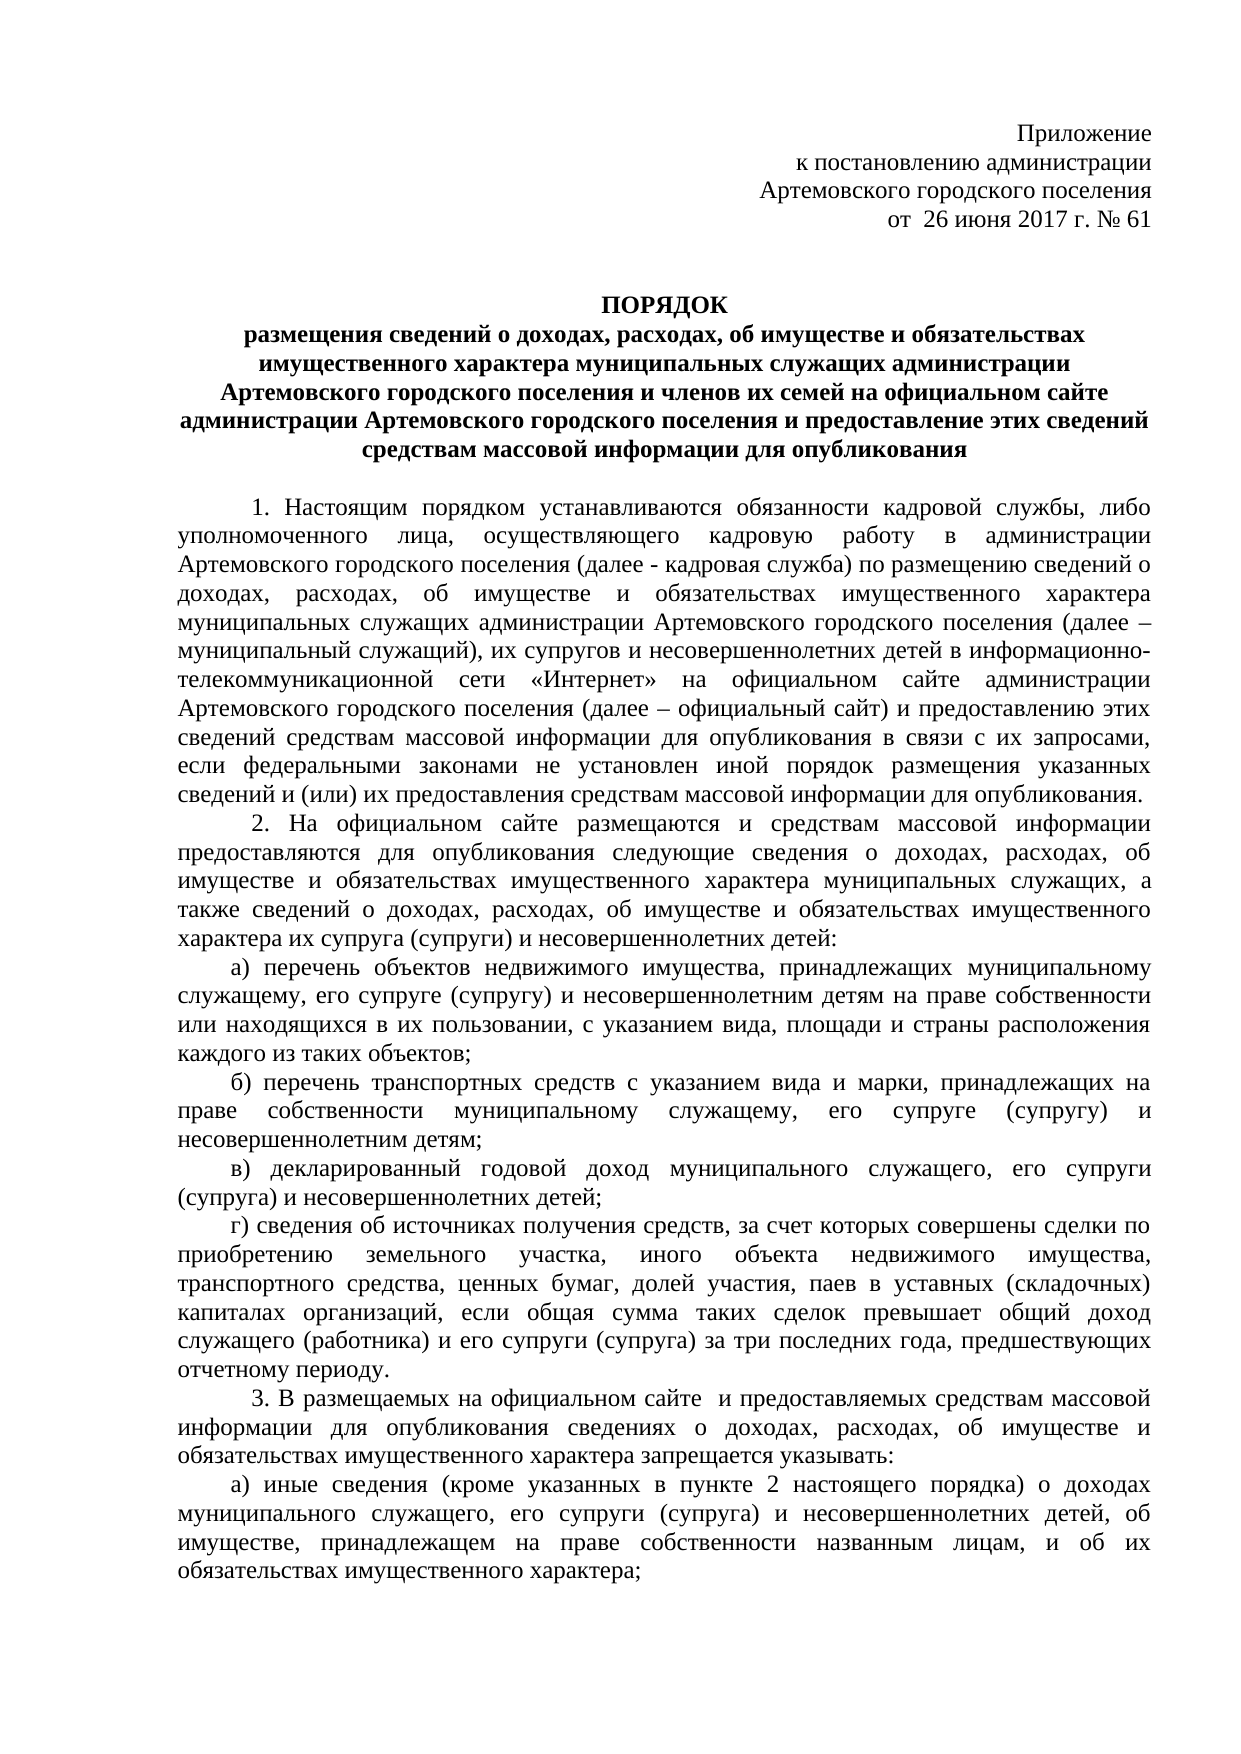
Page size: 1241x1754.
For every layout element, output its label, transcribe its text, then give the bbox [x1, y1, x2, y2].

text к постановлению администрации [177, 147, 1152, 176]
text б) перечень транспортных средств с указанием вида и марки, принадлежащих на праве собственности муниципальному служащему, его супруге (супругу) и несовершеннолетним детям; [177, 1067, 1152, 1153]
text 1. Настоящим порядком устанавливаются обязанности кадровой службы, либо уполномоченного лица, осуществляющего кадровую работу в администрации Артемовского городского поселения (далее - кадровая служба) по размещению сведений о доходах, расходах, об имуществе и обязательствах имущественного характера муниципальных служащих администрации Артемовского городского поселения (далее – муниципальный служащий), их супругов и несовершеннолетних детей в информационно-телекоммуникационной сети «Интернет» на официальном сайте администрации Артемовского городского поселения (далее – официальный сайт) и предоставлению этих сведений средствам массовой информации для опубликования в связи с их запросами, если федеральными законами не установлен иной порядок размещения указанных сведений и (или) их предоставления средствам массовой информации для опубликования. [177, 492, 1152, 808]
text 3. В размещаемых на официальном сайте и предоставляемых средствам массовой информации для опубликования сведениях о доходах, расходах, об имуществе и обязательствах имущественного характера запрещается указывать: [177, 1383, 1152, 1469]
text ПОРЯДОК [177, 291, 1152, 319]
text 2. На официальном сайте размещаются и средствам массовой информации предоставляются для опубликования следующие сведения о доходах, расходах, об имуществе и обязательствах имущественного характера муниципальных служащих, а также сведений о доходах, расходах, об имуществе и обязательствах имущественного характера их супруга (супруги) и несовершеннолетних детей: [177, 808, 1152, 952]
text размещения сведений о доходах, расходах, об имуществе и обязательствах имущественного характера муниципальных служащих администрации Артемовского городского поселения и членов их семей на официальном сайте администрации Артемовского городского поселения и предоставление этих сведений средствам массовой информации для опубликования [177, 319, 1152, 463]
text от 26 июня 2017 г. № 61 [177, 204, 1152, 233]
text Артемовского городского поселения [177, 176, 1152, 204]
text Приложение [177, 118, 1152, 147]
text а) иные сведения (кроме указанных в пункте 2 настоящего порядка) о доходах муниципального служащего, его супруги (супруга) и несовершеннолетних детей, об имуществе, принадлежащем на праве собственности названным лицам, и об их обязательствах имущественного характера; [177, 1469, 1152, 1584]
text г) сведения об источниках получения средств, за счет которых совершены сделки по приобретению земельного участка, иного объекта недвижимого имущества, транспортного средства, ценных бумаг, долей участия, паев в уставных (складочных) капиталах организаций, если общая сумма таких сделок превышает общий доход служащего (работника) и его супруги (супруга) за три последних года, предшествующих отчетному периоду. [177, 1211, 1152, 1383]
text в) декларированный годовой доход муниципального служащего, его супруги (супруга) и несовершеннолетних детей; [177, 1153, 1152, 1211]
text а) перечень объектов недвижимого имущества, принадлежащих муниципальному служащему, его супруге (супругу) и несовершеннолетним детям на праве собственности или находящихся в их пользовании, с указанием вида, площади и страны расположения каждого из таких объектов; [177, 952, 1152, 1067]
